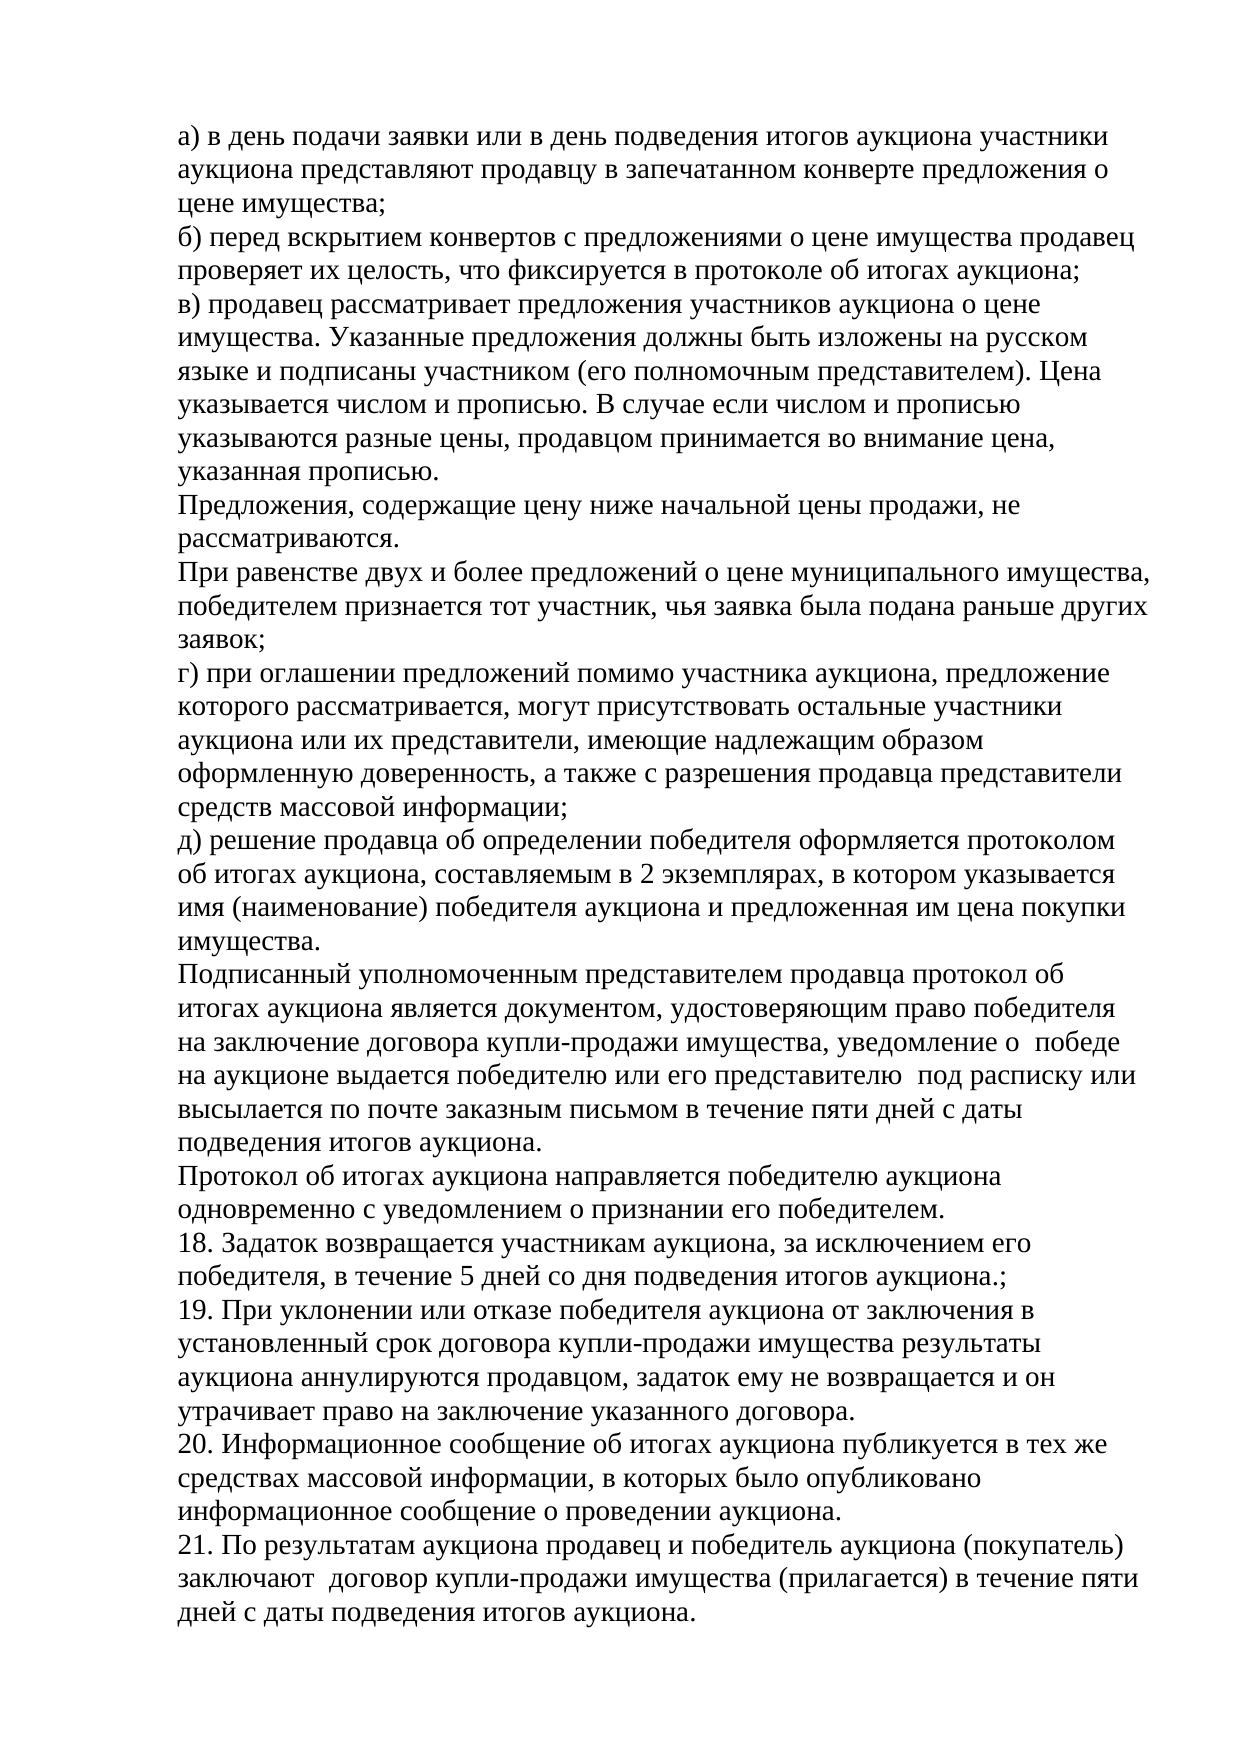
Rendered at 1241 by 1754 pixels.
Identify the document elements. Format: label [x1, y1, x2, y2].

text [177, 118, 1152, 1627]
